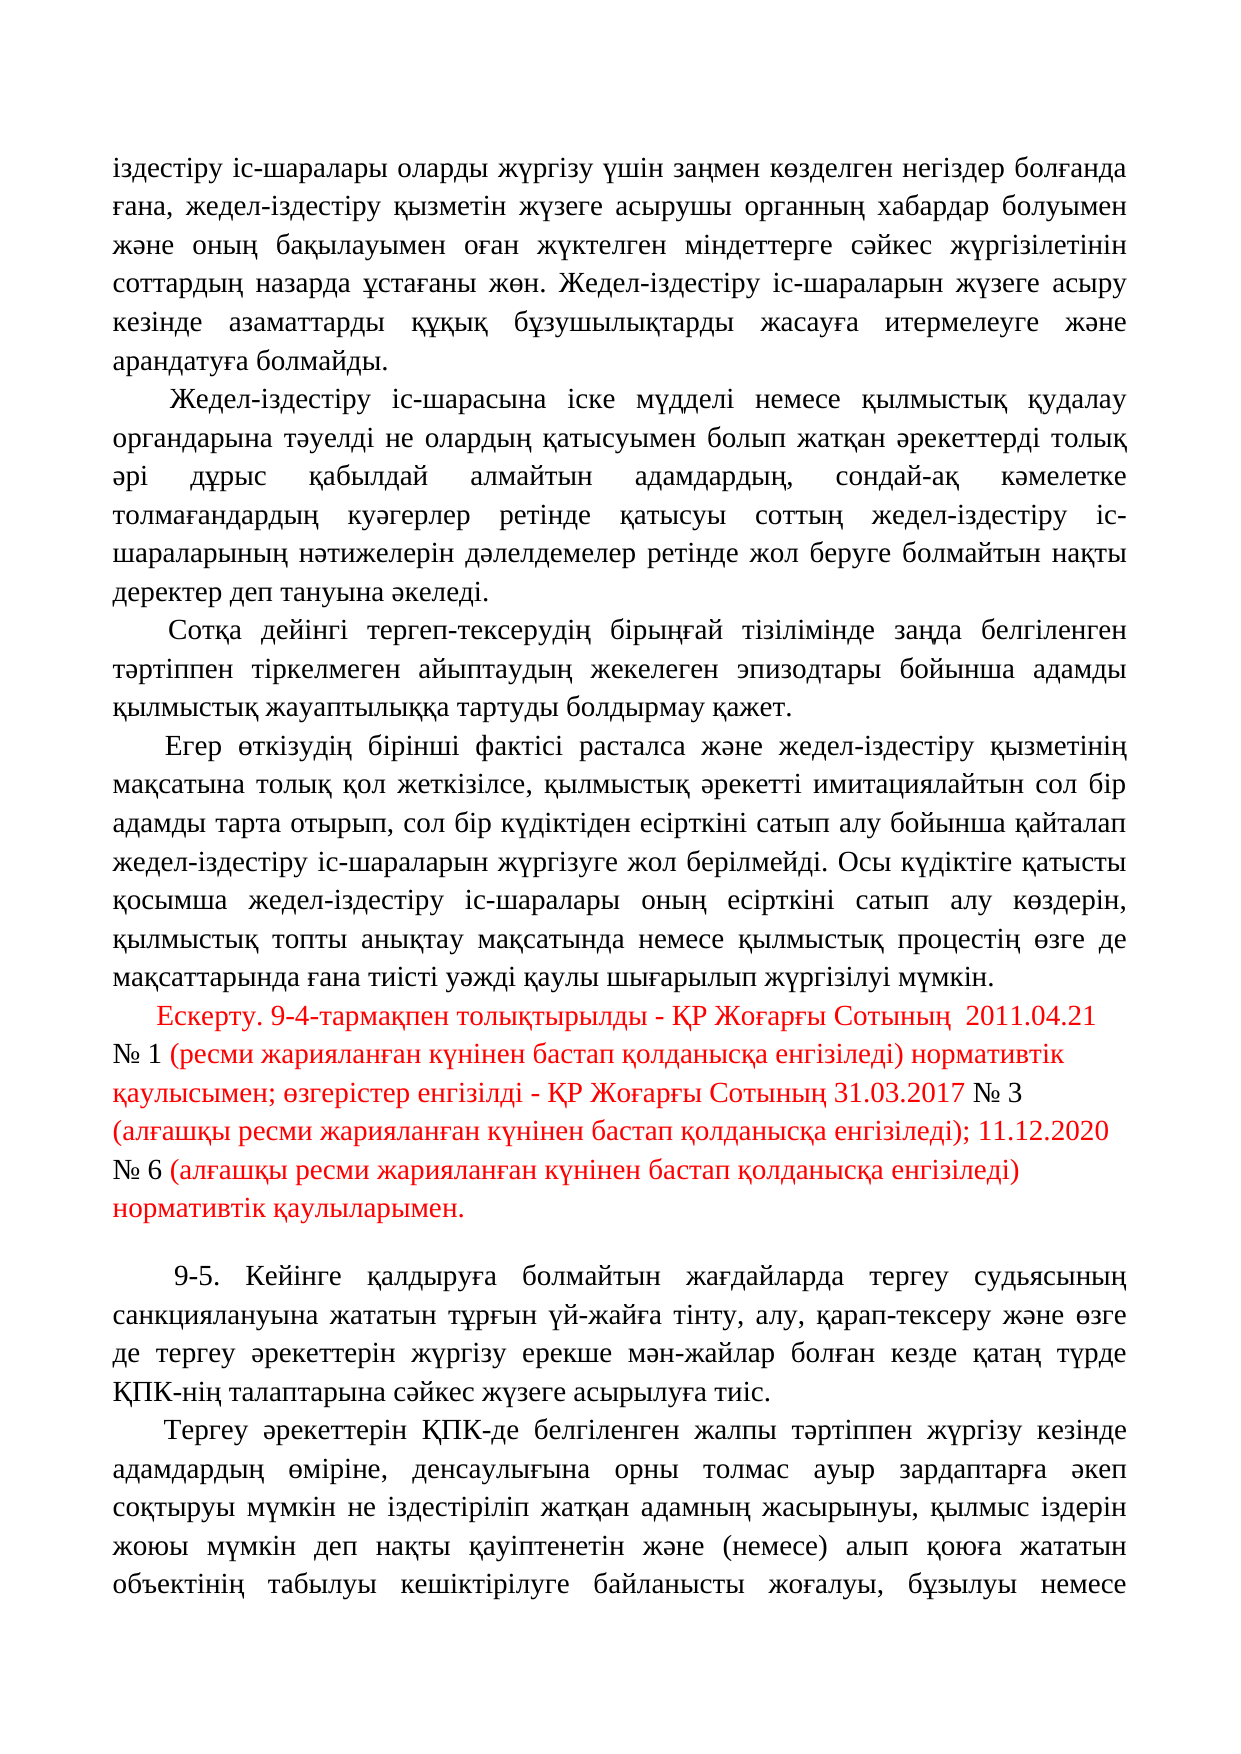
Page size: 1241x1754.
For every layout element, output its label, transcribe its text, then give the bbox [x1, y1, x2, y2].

text Ескерту. 9-4-тармақпен толықтырылды - ҚР Жоғарғы Сотының 2011.04.21 № 1 (ресми жарияланған күнінен бастап қолданысқа енгізіледі) нормативтік қаулысымен; өзгерістер енгізілді - ҚР Жоғарғы Сотының 31.03.2017 № 3 (алғашқы ресми жарияланған күнінен бастап қолданысқа енгізіледі); 11.12.2020 № 6 (алғашқы ресми жарияланған күнінен бастап қолданысқа енгізіледі) нормативтік қаулыларымен. [112, 998, 1128, 1254]
text Жедел-іздестіру іс-шарасына іске мүдделі немесе қылмыстық қудалау органдарына тәуелді не олардың қатысуымен болып жатқан әрекеттерді толық әрі дұрыс қабылдай алмайтын адамдардың, сондай-ақ кәмелетке толмағандардың куәгерлер ретінде қатысуы соттың жедел-іздестіру іс-шараларының нәтижелерін дәлелдемелер ретінде жол беруге болмайтын нақты деректер деп тануына әкеледі. [112, 381, 1128, 607]
text 9-5. Кейінге қалдыруға болмайтын жағдайларда тергеу судьясының санкциялануына жататын тұрғын үй-жайға тінту, алу, қарап-тексеру және өзге де тергеу әрекеттерін жүргізу ерекше мән-жайлар болған кезде қатаң түрде ҚПК-нің талаптарына сәйкес жүзеге асырылуға тиіс. [112, 1258, 1128, 1407]
text Егер өткізудің бірінші фактісі расталса және жедел-іздестіру қызметінің мақсатына толық қол жеткізілсе, қылмыстық әрекетті имитациялайтын сол бір адамды тарта отырып, сол бір күдіктіден есірткіні сатып алу бойынша қайталап жедел-іздестіру іс-шараларын жүргізуге жол берілмейді. Осы күдіктіге қатысты қосымша жедел-іздестіру іс-шаралары оның есірткіні сатып алу көздерін, қылмыстық топты анықтау мақсатында немесе қылмыстық процестің өзге де мақсаттарында ғана тиісті уәжді қаулы шығарылып жүргізілуі мүмкін. [112, 728, 1128, 993]
text Сотқа дейінгі тергеп-тексерудің бірыңғай тізілімінде заңда белгіленген тәртіппен тіркелмеген айыптаудың жекелеген эпизодтары бойынша адамды қылмыстық жауаптылыққа тартуды болдырмау қажет. [112, 612, 1128, 723]
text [112, 1412, 1128, 1600]
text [112, 150, 1128, 376]
